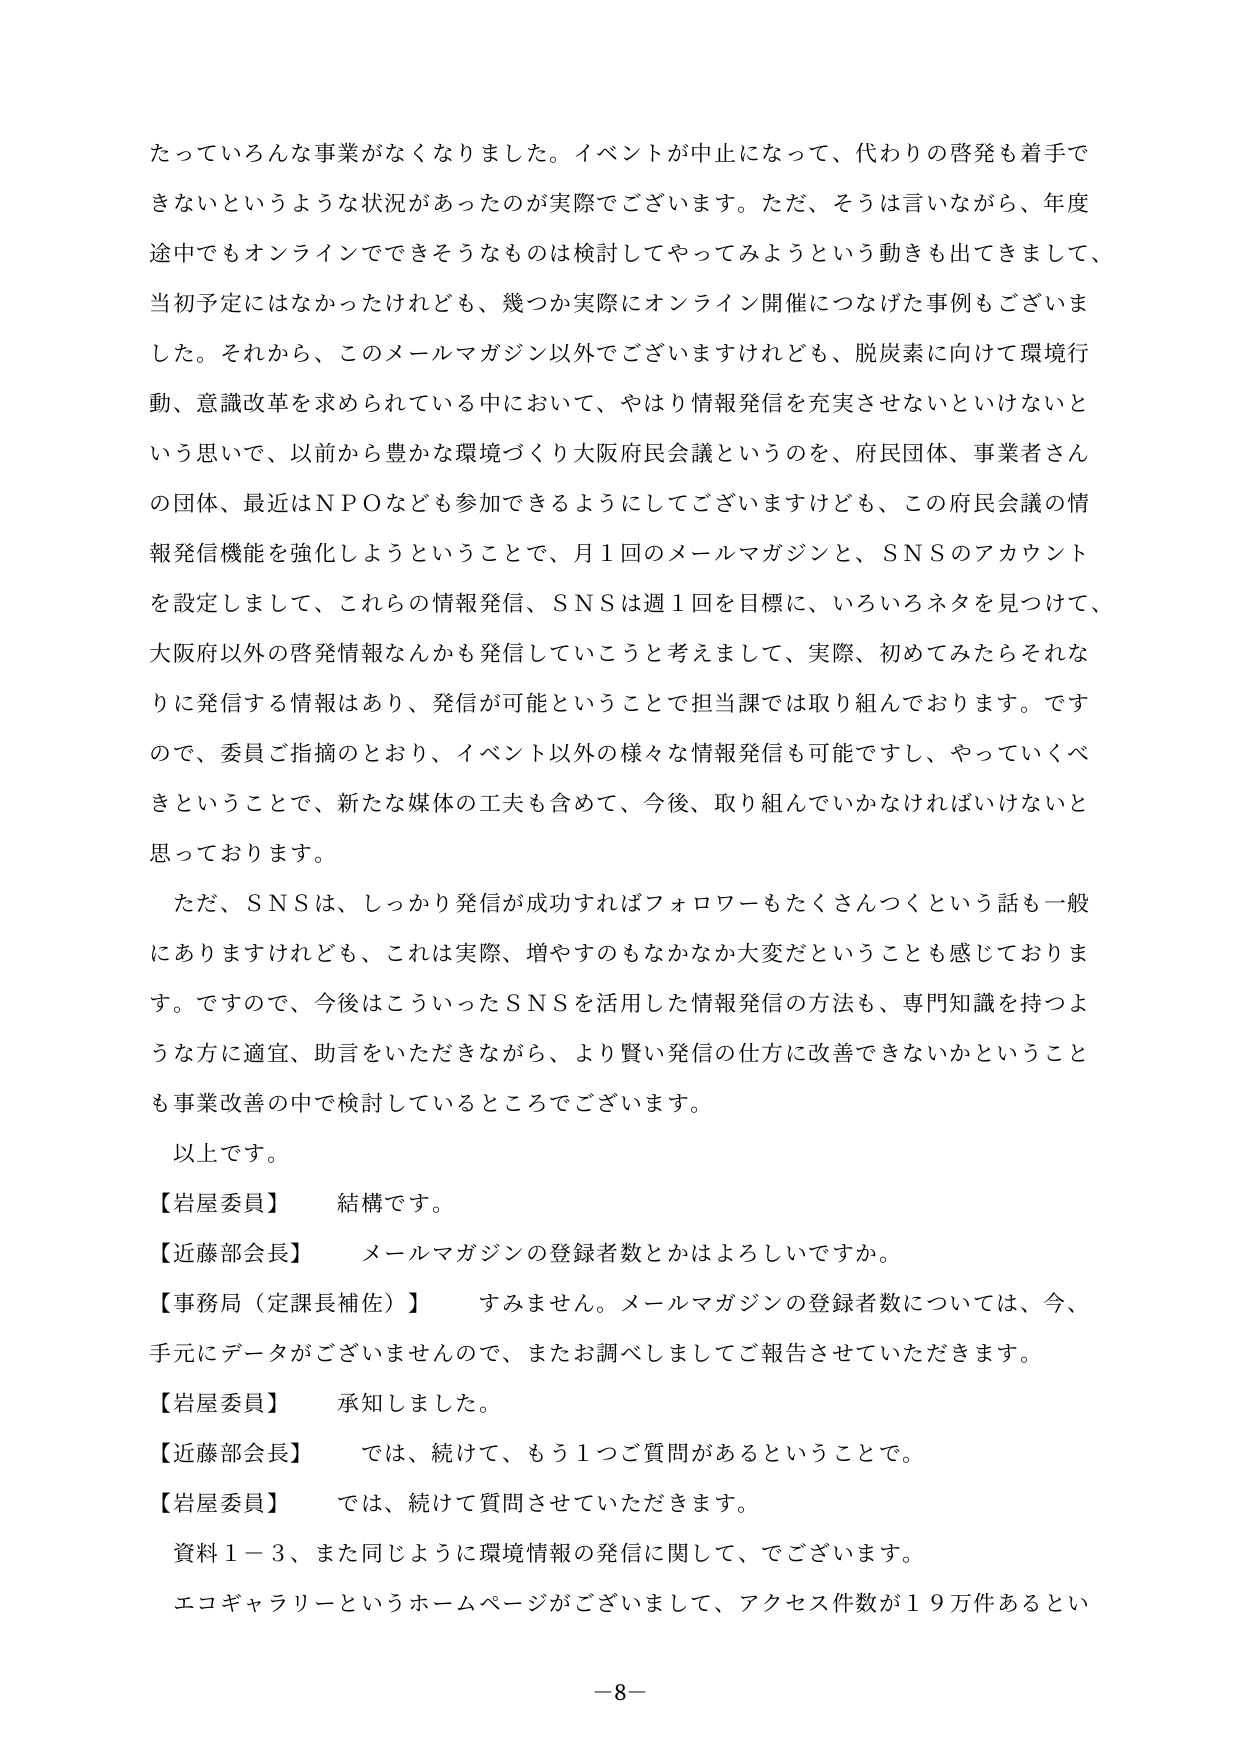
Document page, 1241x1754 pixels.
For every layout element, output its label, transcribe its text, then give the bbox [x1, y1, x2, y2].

text 【近藤部会長】 では、続けて、もう１つご質問があるということで。 [149, 1427, 1091, 1477]
text 【岩屋委員】 では、続けて質問させていただきます。 [149, 1477, 1091, 1527]
text 【事務局（定課長補佐）】 すみません。メールマガジンの登録者数については、今、手元にデータがございませんので、またお調べしましてご報告させていただきます。 [149, 1277, 1091, 1377]
text 【岩屋委員】 結構です。 [149, 1177, 1091, 1227]
text 以上です。 [149, 1127, 1091, 1177]
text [149, 127, 1091, 877]
text 【近藤部会長】 メールマガジンの登録者数とかはよろしいですか。 [149, 1227, 1091, 1277]
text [149, 1577, 1091, 1627]
text 資料１－３、また同じように環境情報の発信に関して、でございます。 [149, 1527, 1091, 1577]
text ただ、ＳＮＳは、しっかり発信が成功すればフォロワーもたくさんつくという話も一般にありますけれども、これは実際、増やすのもなかなか大変だということも感じております。ですので、今後はこういったＳＮＳを活用した情報発信の方法も、専門知識を持つような方に適宜、助言をいただきながら、より賢い発信の仕方に改善できないかということも事業改善の中で検討しているところでございます。 [149, 877, 1091, 1127]
text 【岩屋委員】 承知しました。 [149, 1377, 1091, 1427]
